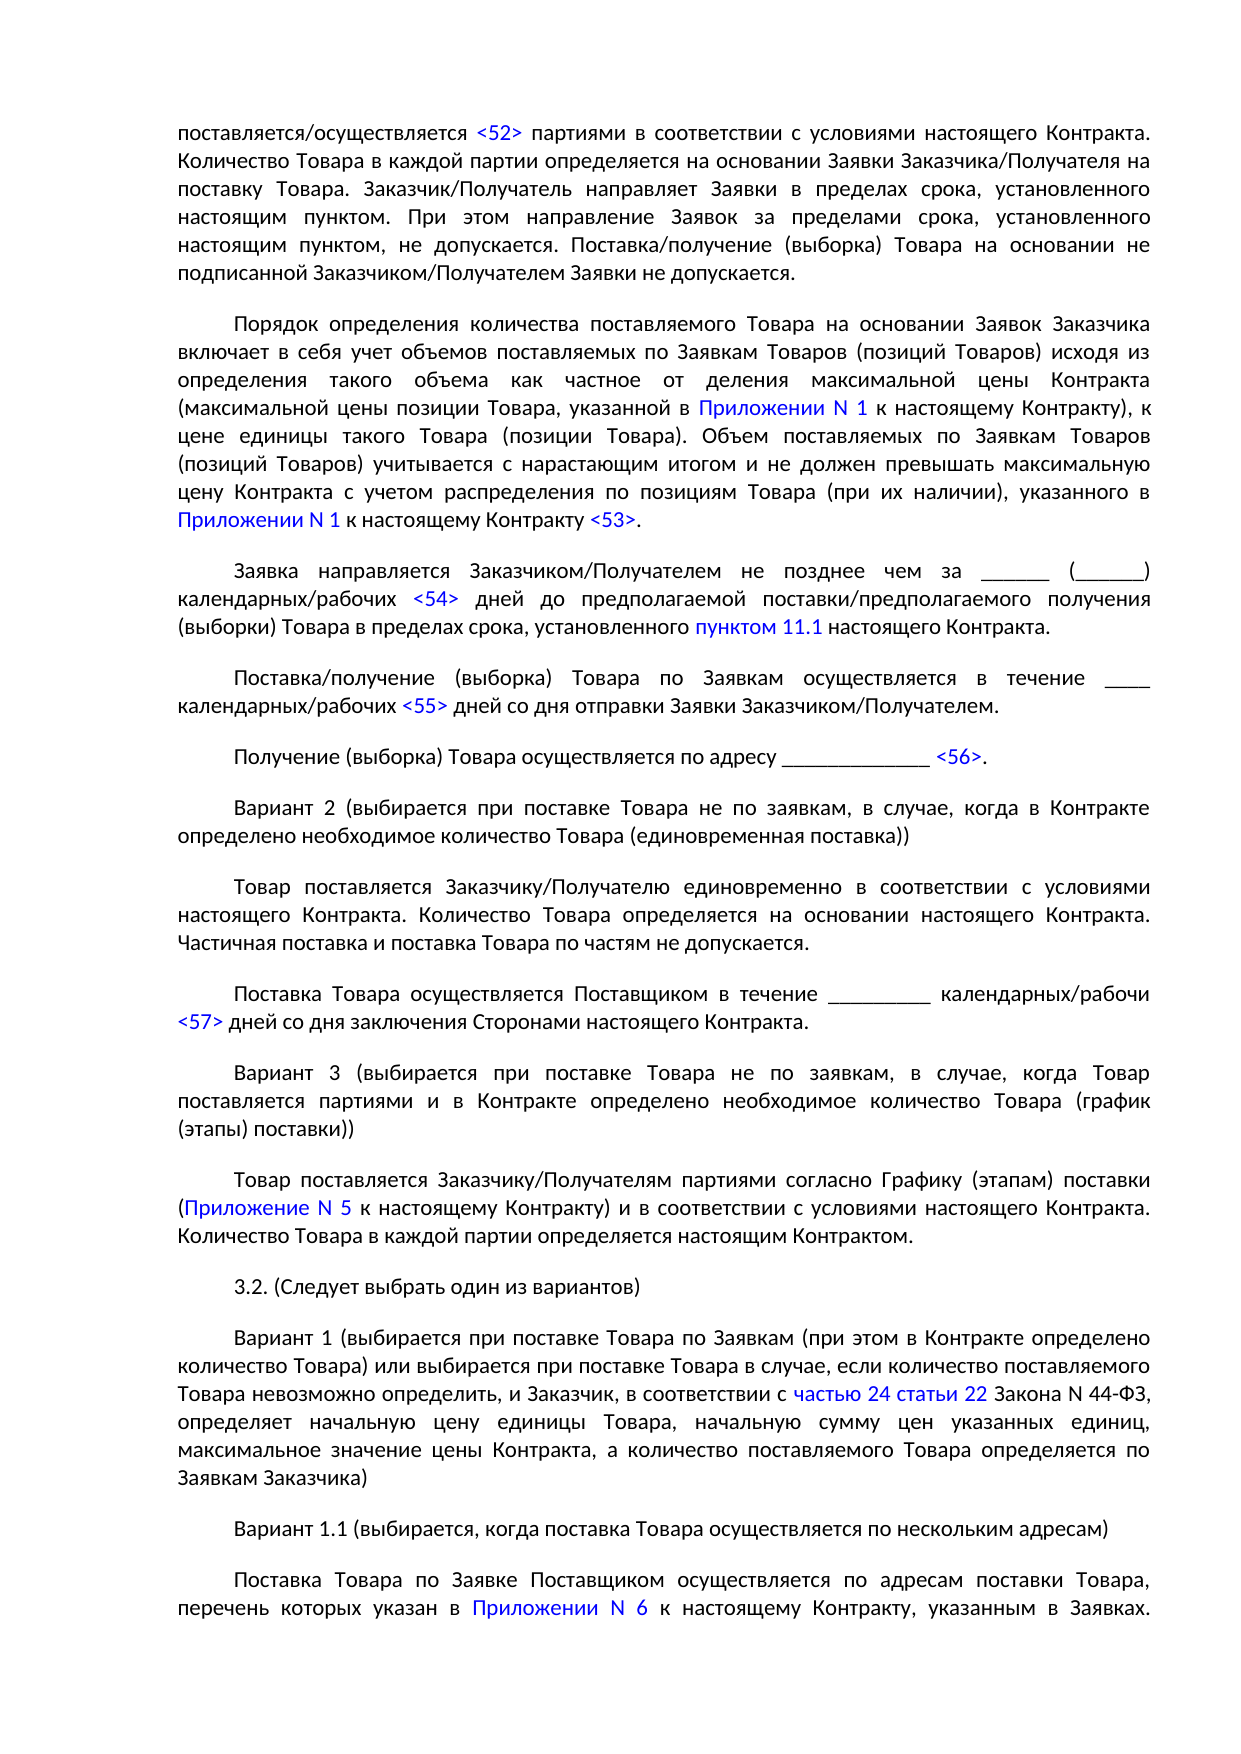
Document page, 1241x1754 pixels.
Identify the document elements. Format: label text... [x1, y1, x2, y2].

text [177, 1565, 1152, 1621]
text Товар поставляется Заказчику/Получателям партиями согласно Графику (этапам) поставки (Приложение N 5 к настоящему Контракту) и в соответствии с условиями настоящего Контракта. Количество Товара в каждой партии определяется настоящим Контрактом. [177, 1165, 1152, 1249]
text Вариант 2 (выбирается при поставке Товара не по заявкам, в случае, когда в Контракте определено необходимое количество Товара (единовременная поставка)) [177, 793, 1152, 849]
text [177, 118, 1152, 286]
text Порядок определения количества поставляемого Товара на основании Заявок Заказчика включает в себя учет объемов поставляемых по Заявкам Товаров (позиций Товаров) исходя из определения такого объема как частное от деления максимальной цены Контракта (максимальной цены позиции Товара, указанной в Приложении N 1 к настоящему Контракту), к цене единицы такого Товара (позиции Товара). Объем поставляемых по Заявкам Товаров (позиций Товаров) учитывается с нарастающим итогом и не должен превышать максимальную цену Контракта с учетом распределения по позициям Товара (при их наличии), указанного в Приложении N 1 к настоящему Контракту <53>. [177, 309, 1152, 533]
text Получение (выборка) Товара осуществляется по адресу _____________ <56>. [177, 742, 1152, 770]
text Поставка Товара осуществляется Поставщиком в течение _________ календарных/рабочи <57> дней со дня заключения Сторонами настоящего Контракта. [177, 979, 1152, 1035]
text Товар поставляется Заказчику/Получателю единовременно в соответствии с условиями настоящего Контракта. Количество Товара определяется на основании настоящего Контракта. Частичная поставка и поставка Товара по частям не допускается. [177, 872, 1152, 956]
text 3.2. (Следует выбрать один из вариантов) [177, 1272, 1152, 1300]
text Вариант 1.1 (выбирается, когда поставка Товара осуществляется по нескольким адресам) [177, 1514, 1152, 1542]
text Заявка направляется Заказчиком/Получателем не позднее чем за ______ (______) календарных/рабочих <54> дней до предполагаемой поставки/предполагаемого получения (выборки) Товара в пределах срока, установленного пунктом 11.1 настоящего Контракта. [177, 556, 1152, 640]
text Вариант 1 (выбирается при поставке Товара по Заявкам (при этом в Контракте определено количество Товара) или выбирается при поставке Товара в случае, если количество поставляемого Товара невозможно определить, и Заказчик, в соответствии с частью 24 статьи 22 Закона N 44-ФЗ, определяет начальную цену единицы Товара, начальную сумму цен указанных единиц, максимальное значение цены Контракта, а количество поставляемого Товара определяется по Заявкам Заказчика) [177, 1323, 1152, 1491]
text Поставка/получение (выборка) Товара по Заявкам осуществляется в течение ____ календарных/рабочих <55> дней со дня отправки Заявки Заказчиком/Получателем. [177, 663, 1152, 719]
text Вариант 3 (выбирается при поставке Товара не по заявкам, в случае, когда Товар поставляется партиями и в Контракте определено необходимое количество Товара (график (этапы) поставки)) [177, 1058, 1152, 1142]
